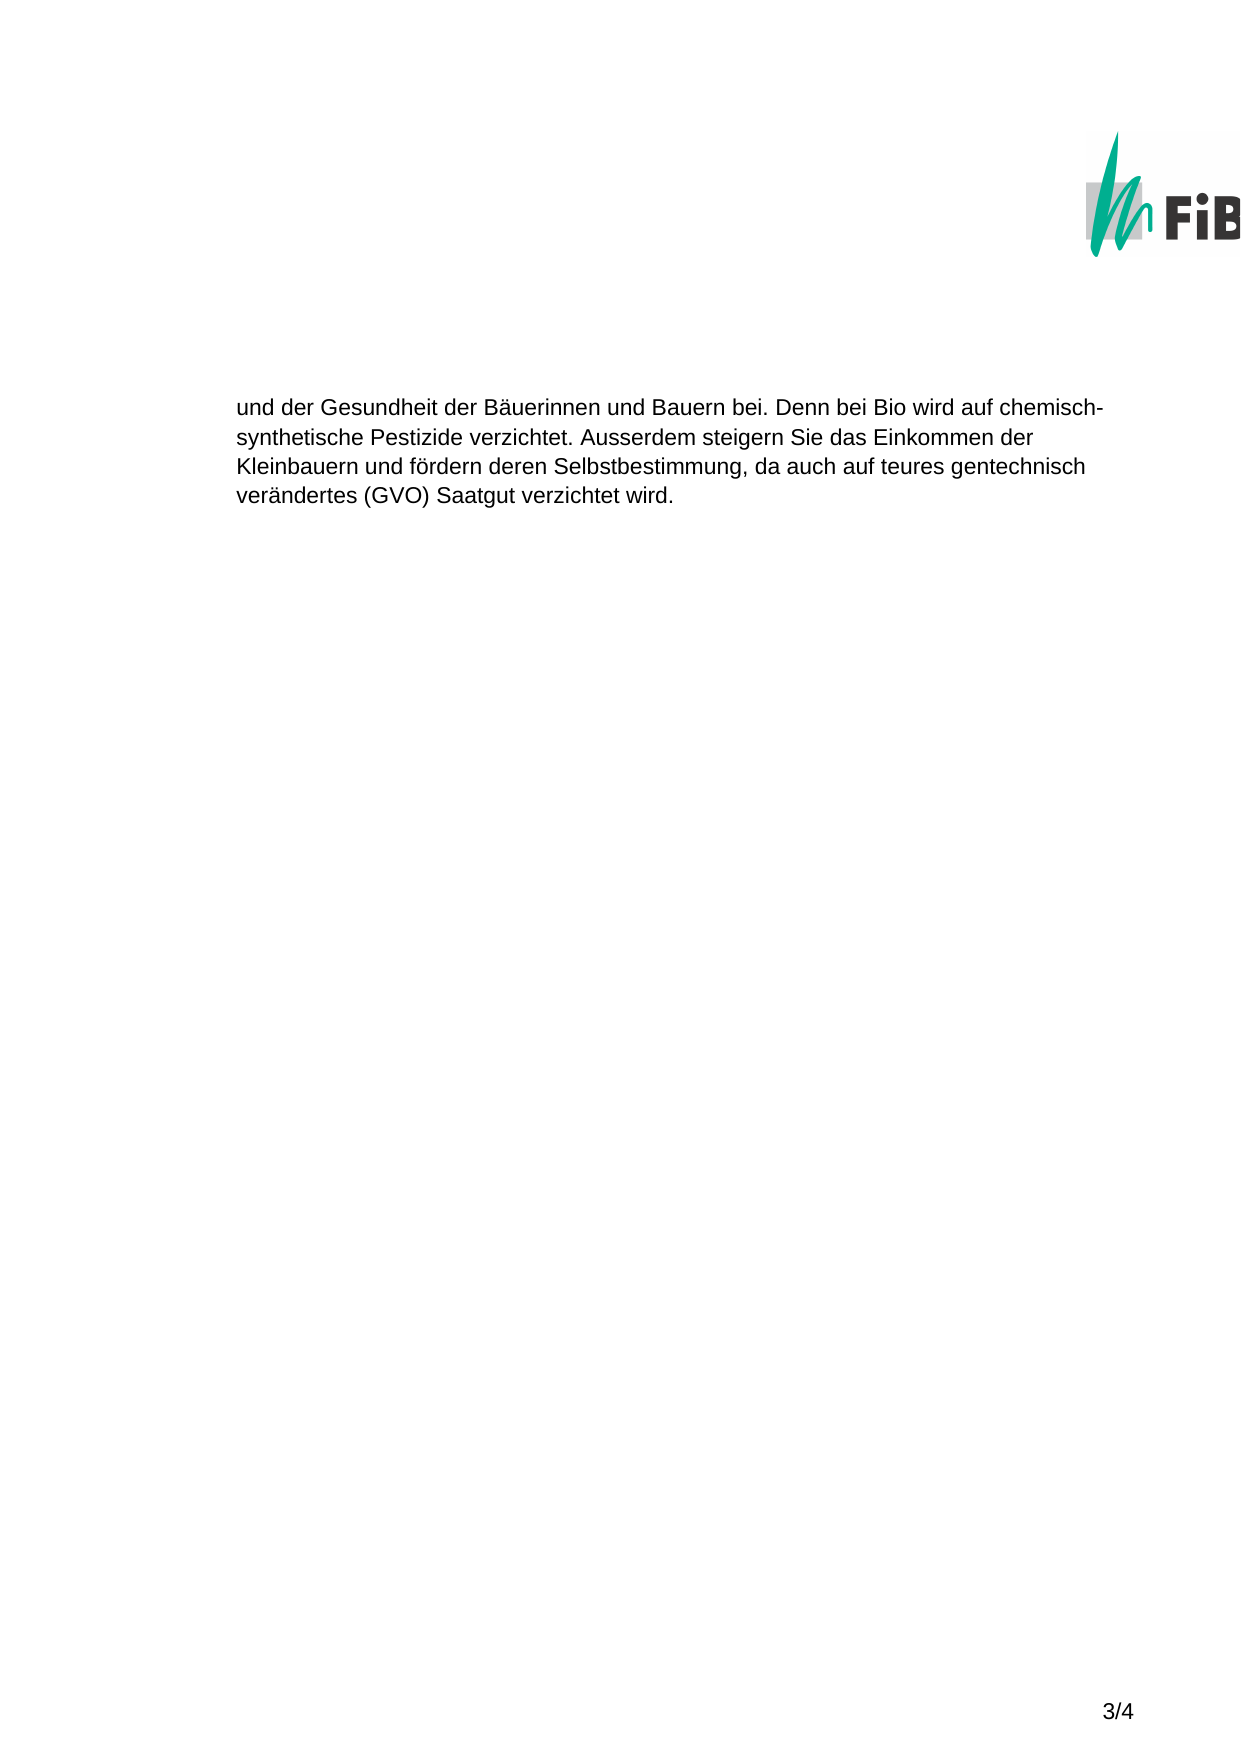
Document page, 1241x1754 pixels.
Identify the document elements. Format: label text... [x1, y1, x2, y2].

picture [1086, 131, 1241, 257]
